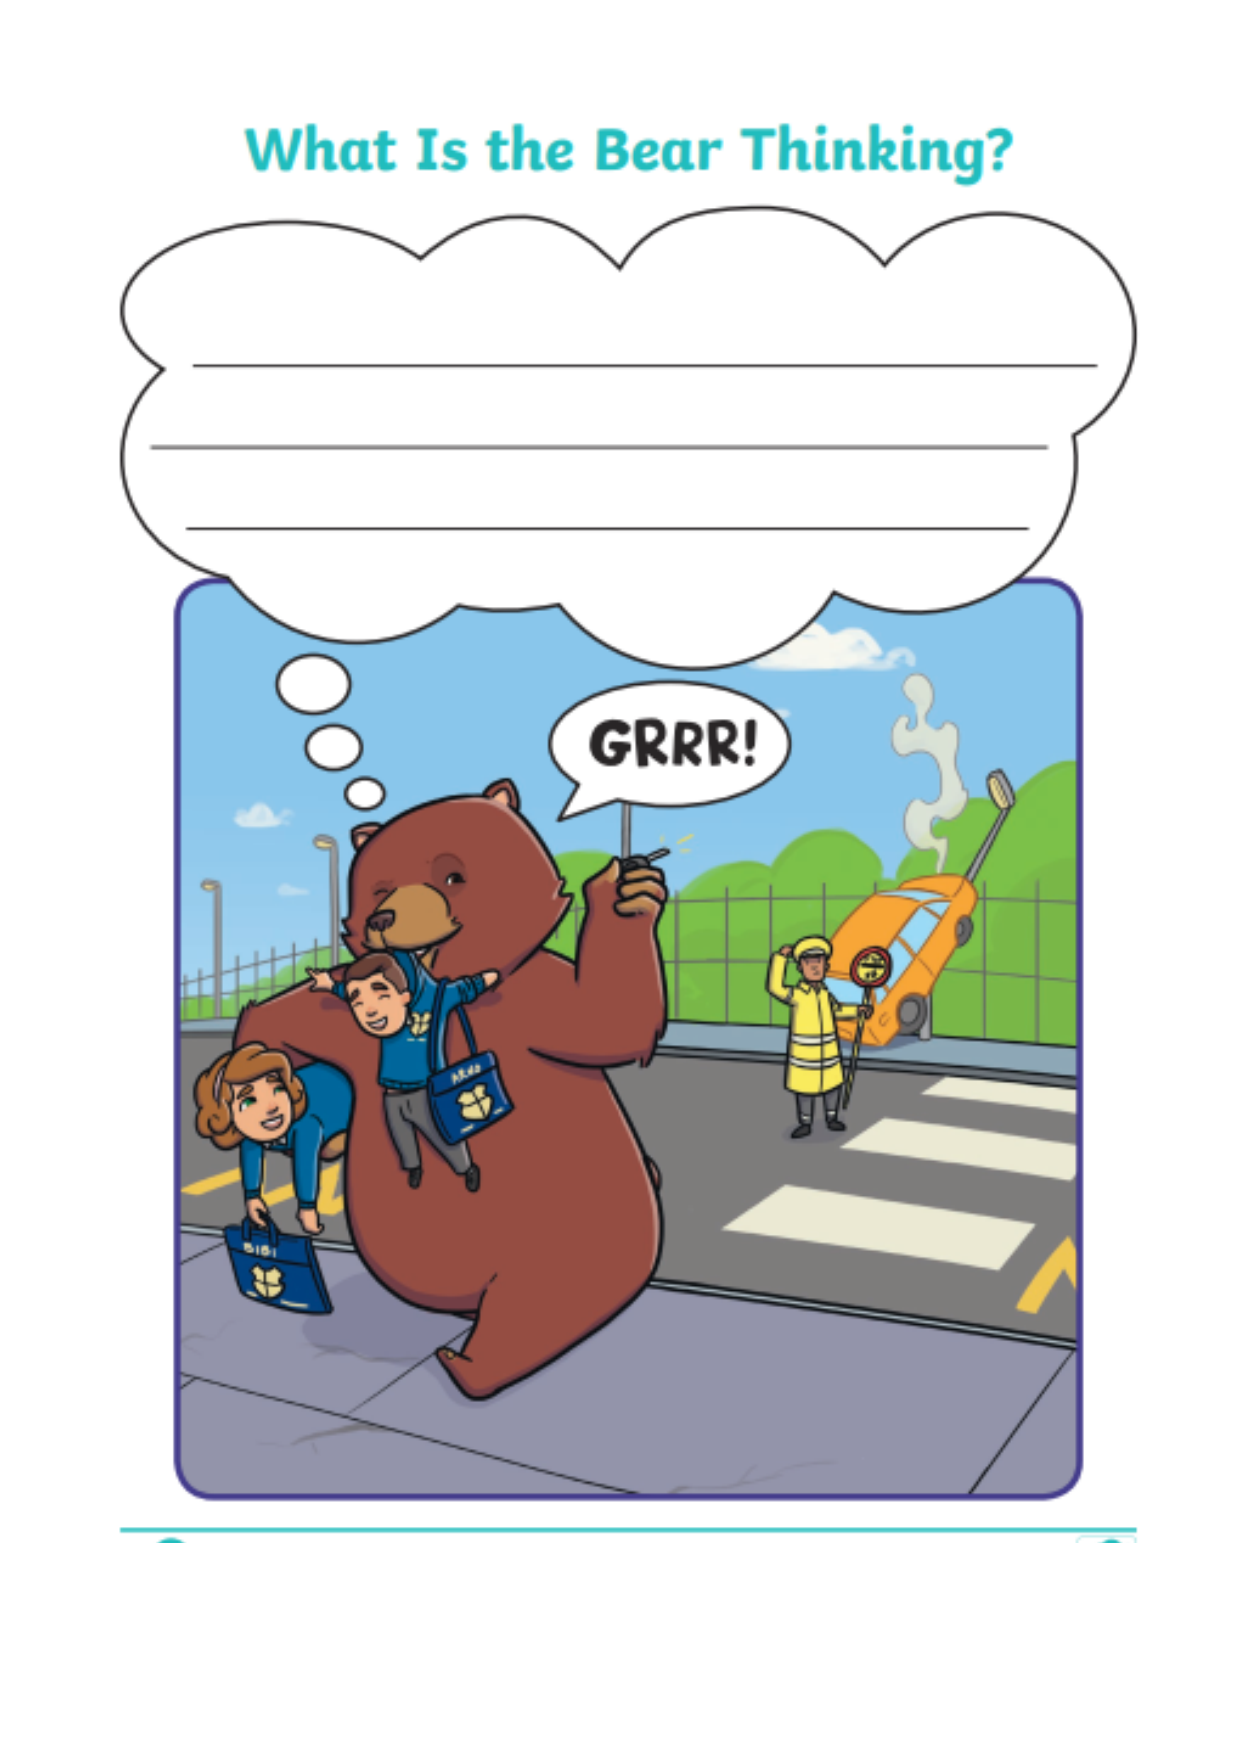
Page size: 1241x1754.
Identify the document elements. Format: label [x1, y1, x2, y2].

picture [75, 75, 1174, 1543]
